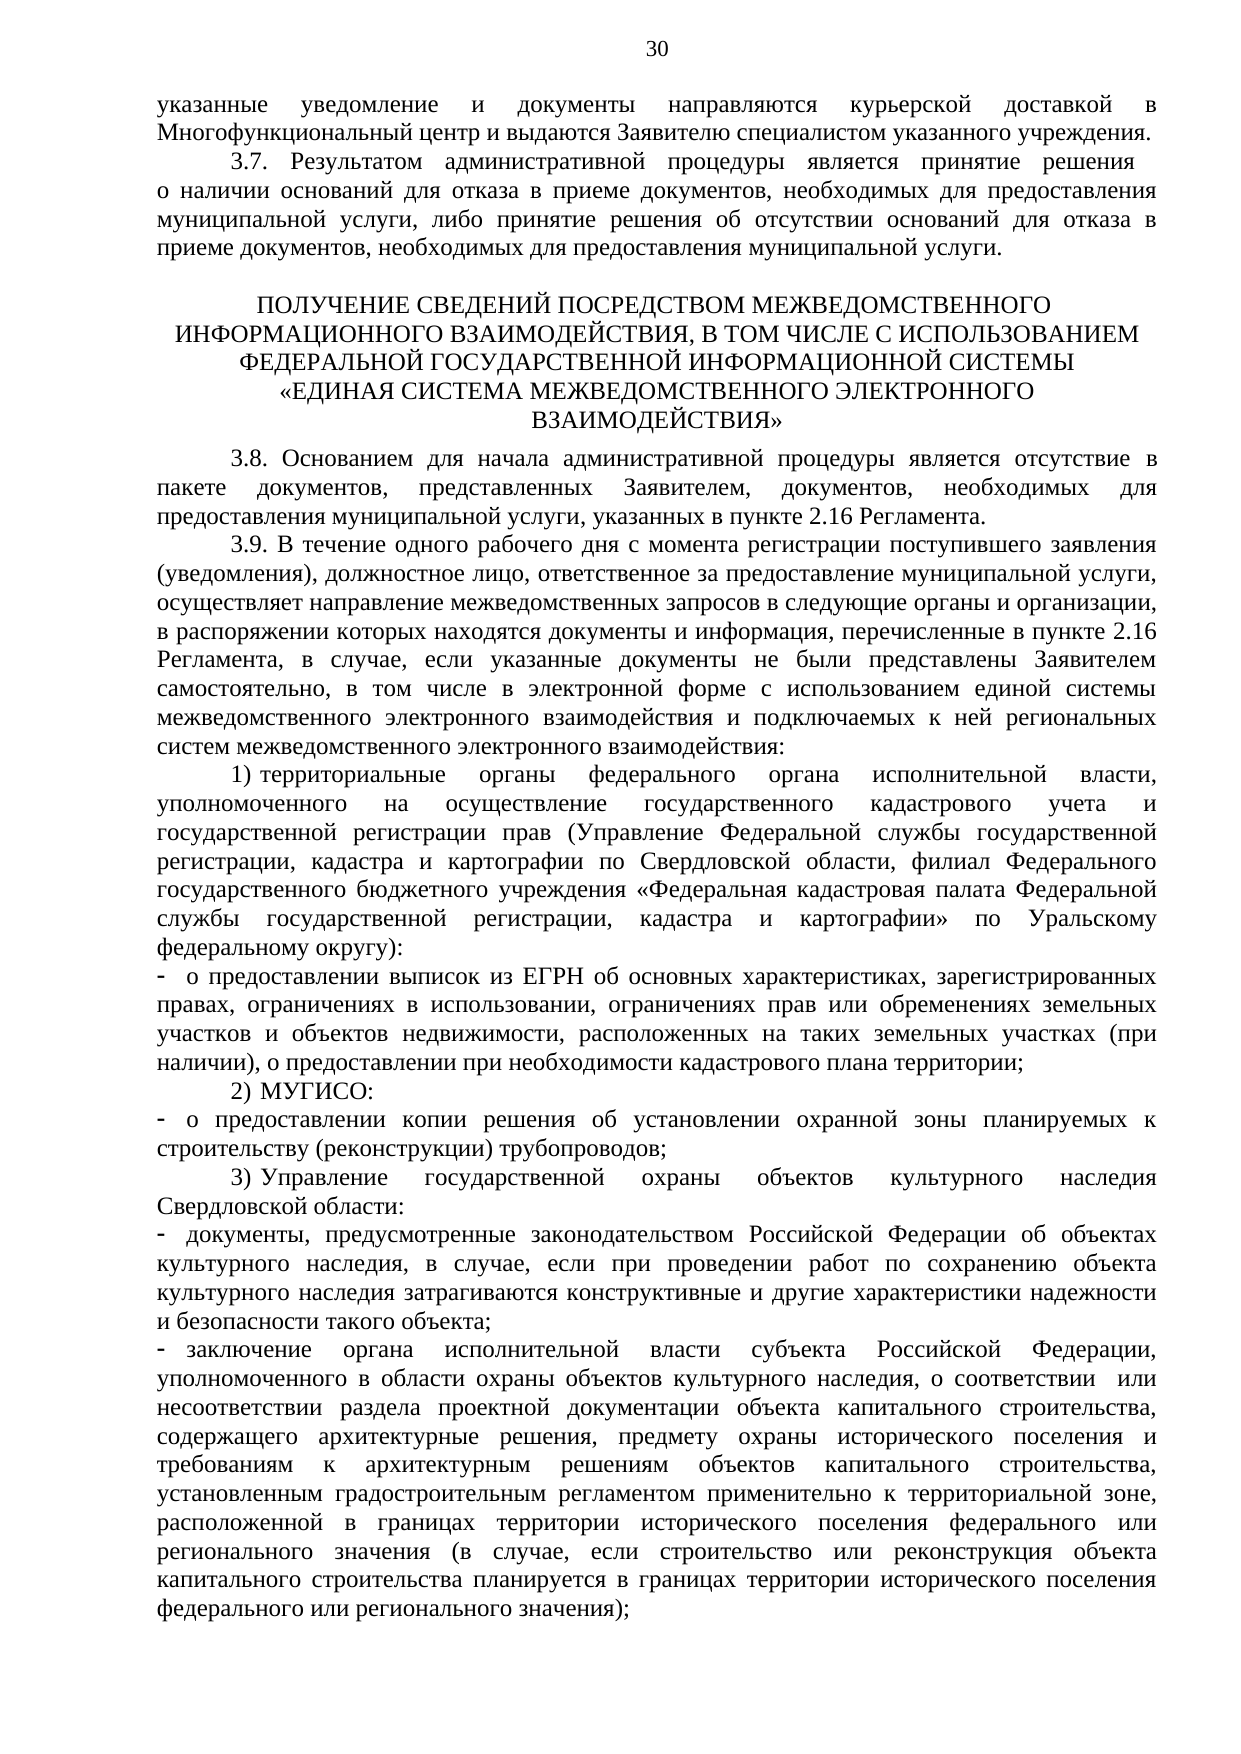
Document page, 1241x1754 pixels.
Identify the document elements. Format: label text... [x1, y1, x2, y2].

list документы, предусмотренные законодательством Российской Федерации об объектах культурного наследия, в случае, если при проведении работ по сохранению объекта культурного наследия затрагиваются конструктивные и другие характеристики надежности и безопасности такого объекта; [157, 1219, 1157, 1334]
list Управление государственной охраны объектов культурного наследия Свердловской области: [157, 1162, 1157, 1219]
list о предоставлении копии решения об установлении охранной зоны планируемых к строительству (реконструкции) трубопроводов; [157, 1104, 1157, 1162]
text 3.7. Результатом административной процедуры является принятие решения о наличии оснований для отказа в приеме документов, необходимых для предоставления муниципальной услуги, либо принятие решения об отсутствии оснований для отказа в приеме документов, необходимых для предоставления муниципальной услуги. [157, 146, 1157, 261]
list о предоставлении выписок из ЕГРН об основных характеристиках, зарегистрированных правах, ограничениях в использовании, ограничениях прав или обременениях земельных участков и объектов недвижимости, расположенных на таких земельных участках (при наличии), о предоставлении при необходимости кадастрового плана территории; [157, 961, 1157, 1076]
text ПОЛУЧЕНИЕ СВЕДЕНИЙ ПОСРЕДСТВОМ МЕЖВЕДОМСТВЕННОГО ИНФОРМАЦИОННОГО ВЗАИМОДЕЙСТВИЯ, В ТОМ ЧИСЛЕ С ИСПОЛЬЗОВАНИЕМ ФЕДЕРАЛЬНОЙ ГОСУДАРСТВЕННОЙ ИНФОРМАЦИОННОЙ СИСТЕМЫ «ЕДИНАЯ СИСТЕМА МЕЖВЕДОМСТВЕННОГО ЭЛЕКТРОННОГО ВЗАИМОДЕЙСТВИЯ» [157, 290, 1157, 434]
text 3.9. В течение одного рабочего дня с момента регистрации поступившего заявления (уведомления), должностное лицо, ответственное за предоставление муниципальной услуги, осуществляет направление межведомственных запросов в следующие органы и организации, в распоряжении которых находятся документы и информация, перечисленные в пункте 2.16 Регламента, в случае, если указанные документы не были представлены Заявителем самостоятельно, в том числе в электронной форме с использованием единой системы межведомственного электронного взаимодействия и подключаемых к ней региональных систем межведомственного электронного взаимодействия: [157, 529, 1157, 759]
list заключение органа исполнительной власти субъекта Российской Федерации, уполномоченного в области охраны объектов культурного наследия, о соответствии или несоответствии раздела проектной документации объекта капитального строительства, содержащего архитектурные решения, предмету охраны исторического поселения и требованиям к архитектурным решениям объектов капитального строительства, установленным градостроительным регламентом применительно к территориальной зоне, расположенной в границах территории исторического поселения федерального или регионального значения (в случае, если строительство или реконструкция объекта капитального строительства планируется в границах территории исторического поселения федерального или регионального значения); [157, 1334, 1157, 1622]
text 3.8. Основанием для начала административной процедуры является отсутствие в пакете документов, представленных Заявителем, документов, необходимых для предоставления муниципальной услуги, указанных в пункте 2.16 Регламента. [157, 443, 1157, 529]
list МУГИСО: [157, 1076, 1157, 1104]
list территориальные органы федерального органа исполнительной власти, уполномоченного на осуществление государственного кадастрового учета и государственной регистрации прав (Управление Федеральной службы государственной регистрации, кадастра и картографии по Свердловской области, филиал Федерального государственного бюджетного учреждения «Федеральная кадастровая палата Федеральной службы государственной регистрации, кадастра и картографии» по Уральскому федеральному округу): [157, 759, 1157, 961]
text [157, 89, 1157, 146]
